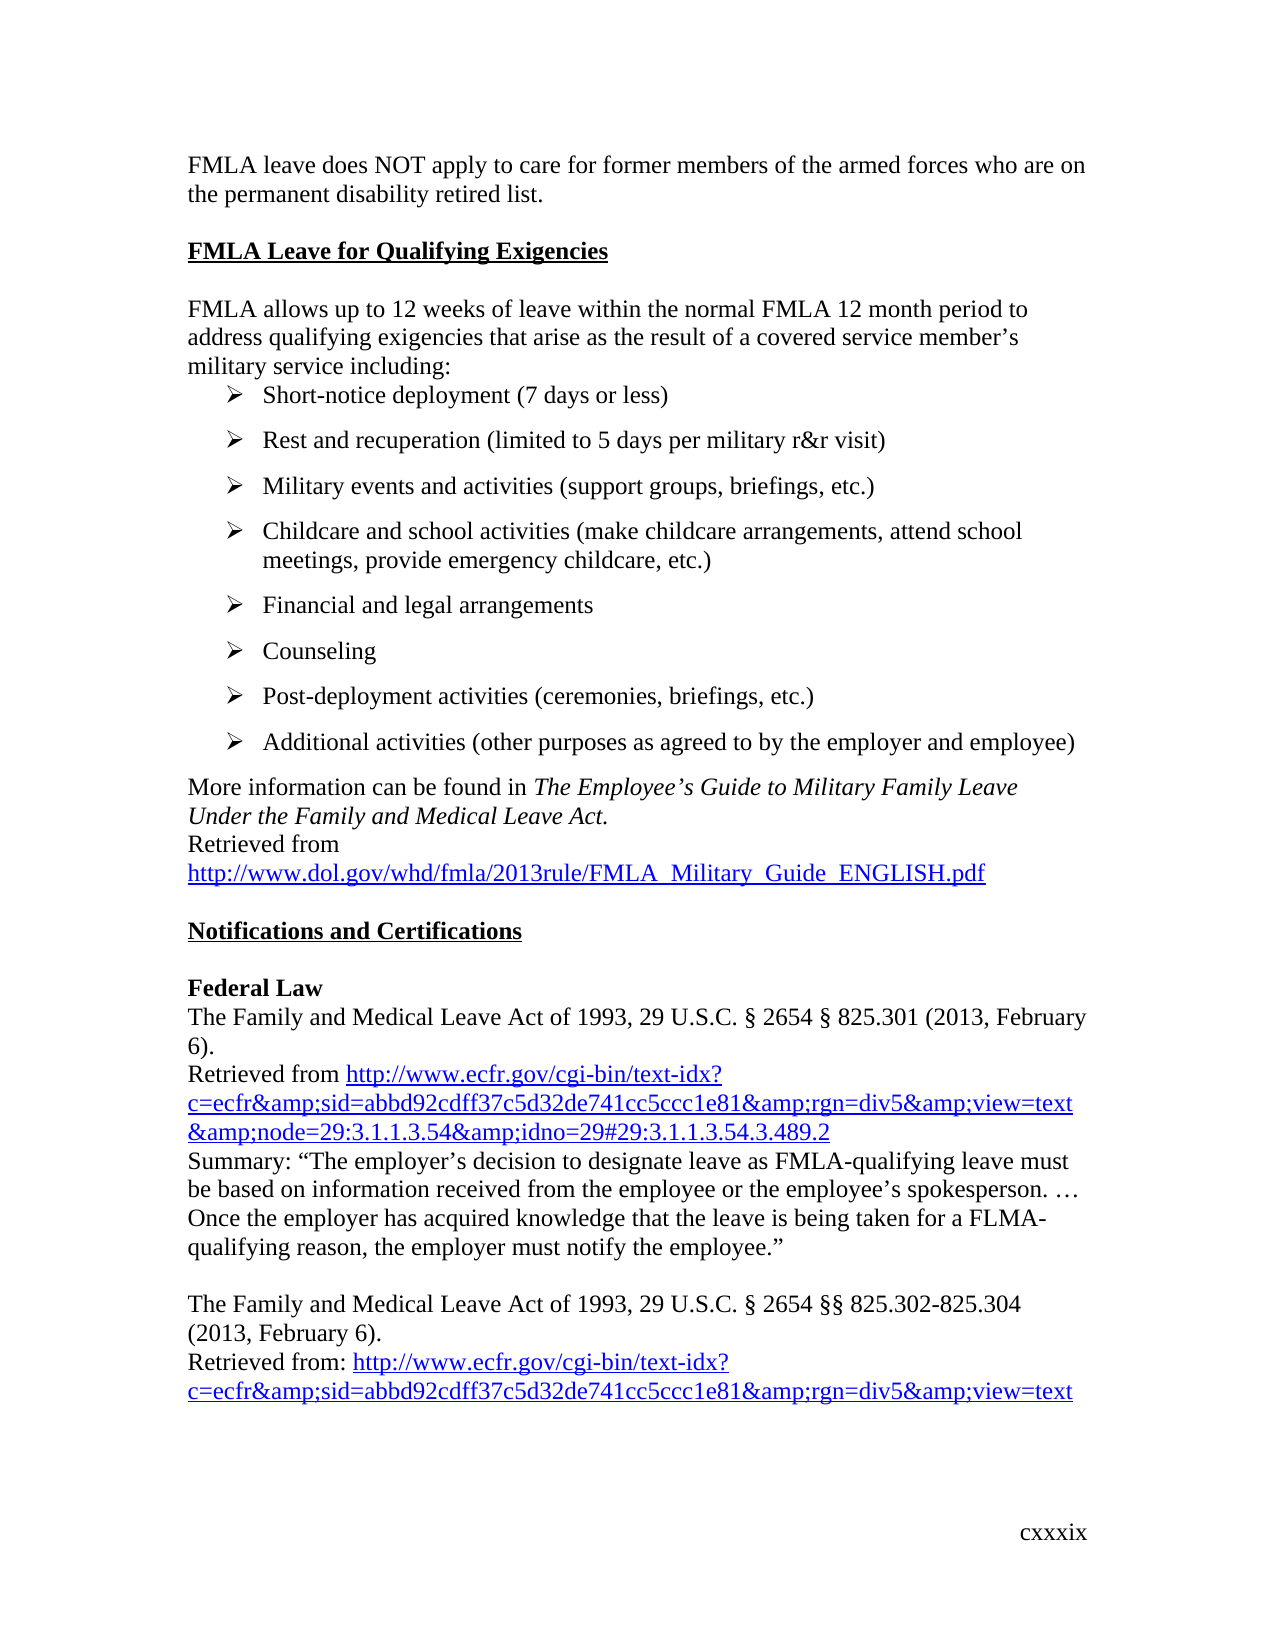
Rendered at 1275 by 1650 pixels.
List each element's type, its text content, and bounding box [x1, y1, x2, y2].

list Post-deployment activities (ceremonies, briefings, etc.) [225, 681, 1087, 710]
list Counseling [225, 636, 1087, 664]
text Retrieved from http://www.ecfr.gov/cgi-bin/text-idx?c=ecfr&amp;sid=abbd92cdff37c5d32de741cc5ccc1e81&amp;rgn=div5&amp;view=text&amp;node=29:3.1.1.3.54&amp;idno=29#29:3.1.1.3.54.3.489.2 [187, 1059, 1087, 1146]
text More information can be found in The Employee’s Guide to Military Family Leave Under the Family and Medical Leave Act. [187, 772, 1087, 829]
text FMLA leave does NOT apply to care for former members of the armed forces who are on the permanent disability retired list. [187, 150, 1087, 207]
list Financial and legal arrangements [225, 590, 1087, 619]
text The Family and Medical Leave Act of 1993, 29 U.S.C. § 2654 §§ 825.302-825.304 (2013, February 6). [187, 1289, 1087, 1347]
text FMLA allows up to 12 weeks of leave within the normal FMLA 12 month period to address qualifying exigencies that arise as the result of a covered service member’s military service including: [187, 294, 1087, 380]
list Additional activities (other purposes as agreed to by the employer and employee) [225, 727, 1087, 755]
text Summary: “The employer’s decision to designate leave as FMLA-qualifying leave must be based on information received from the employee or the employee’s spokesperson. … Once the employer has acquired knowledge that the leave is being taken for a FLMA-qualifying reason, the employer must notify the employee.” [187, 1146, 1087, 1261]
list Military events and activities (support groups, briefings, etc.) [225, 471, 1087, 499]
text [187, 1347, 1087, 1404]
list Childcare and school activities (make childcare arrangements, attend school meetings, provide emergency childcare, etc.) [225, 516, 1087, 574]
text The Family and Medical Leave Act of 1993, 29 U.S.C. § 2654 § 825.301 (2013, February 6). [187, 1002, 1087, 1059]
text Federal Law [187, 973, 1087, 1002]
list Short-notice deployment (7 days or less) [225, 380, 1087, 409]
text FMLA Leave for Qualifying Exigencies [187, 236, 1087, 265]
list Rest and recuperation (limited to 5 days per military r&r visit) [225, 425, 1087, 454]
text Notifications and Certifications [187, 916, 1087, 944]
text Retrieved from http://www.dol.gov/whd/fmla/2013rule/FMLA_Military_Guide_ENGLISH.pdf [187, 829, 1087, 887]
